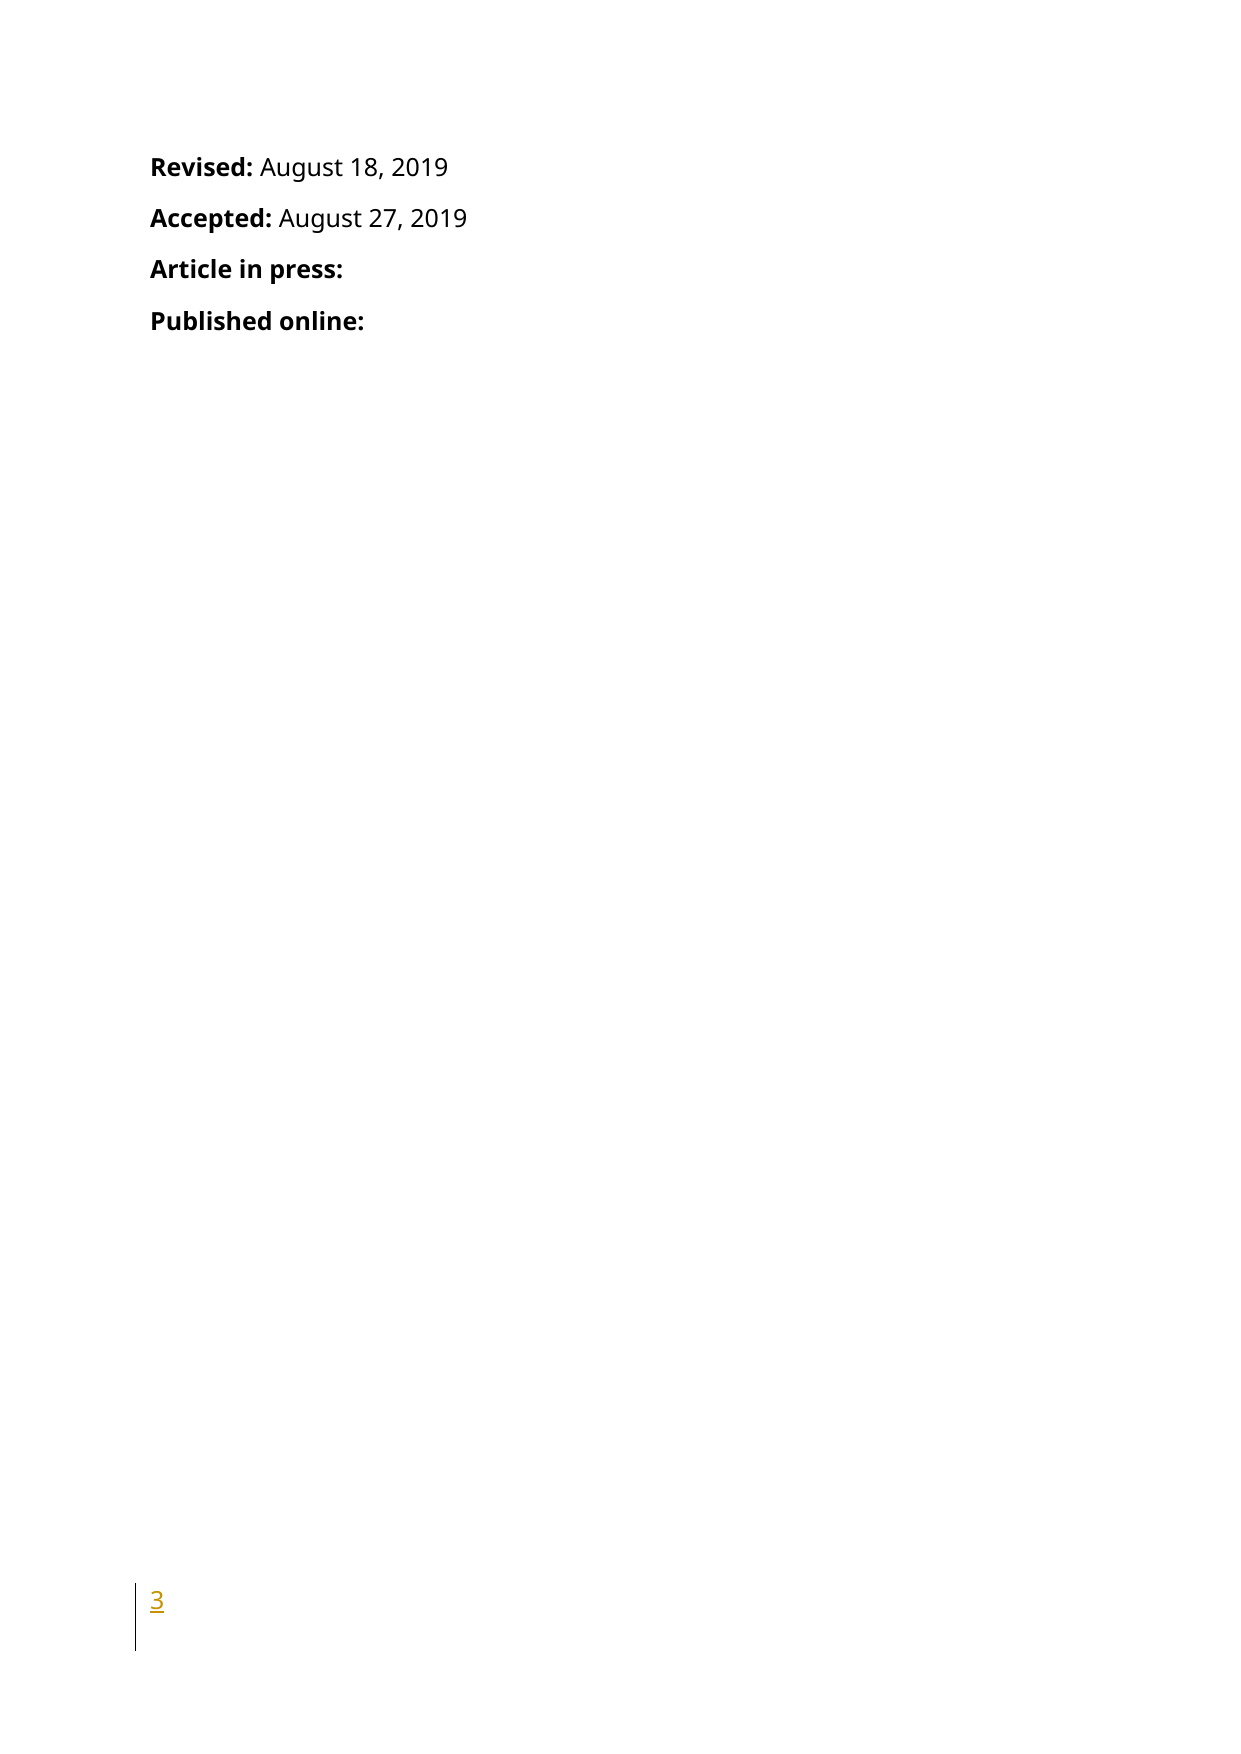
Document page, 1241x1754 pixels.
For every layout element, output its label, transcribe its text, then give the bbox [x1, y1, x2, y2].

text Published online: [150, 303, 1090, 337]
text Revised: August 18, 2019 [150, 150, 1090, 184]
text Article in press: [150, 252, 1090, 286]
text Accepted: August 27, 2019 [150, 201, 1090, 235]
